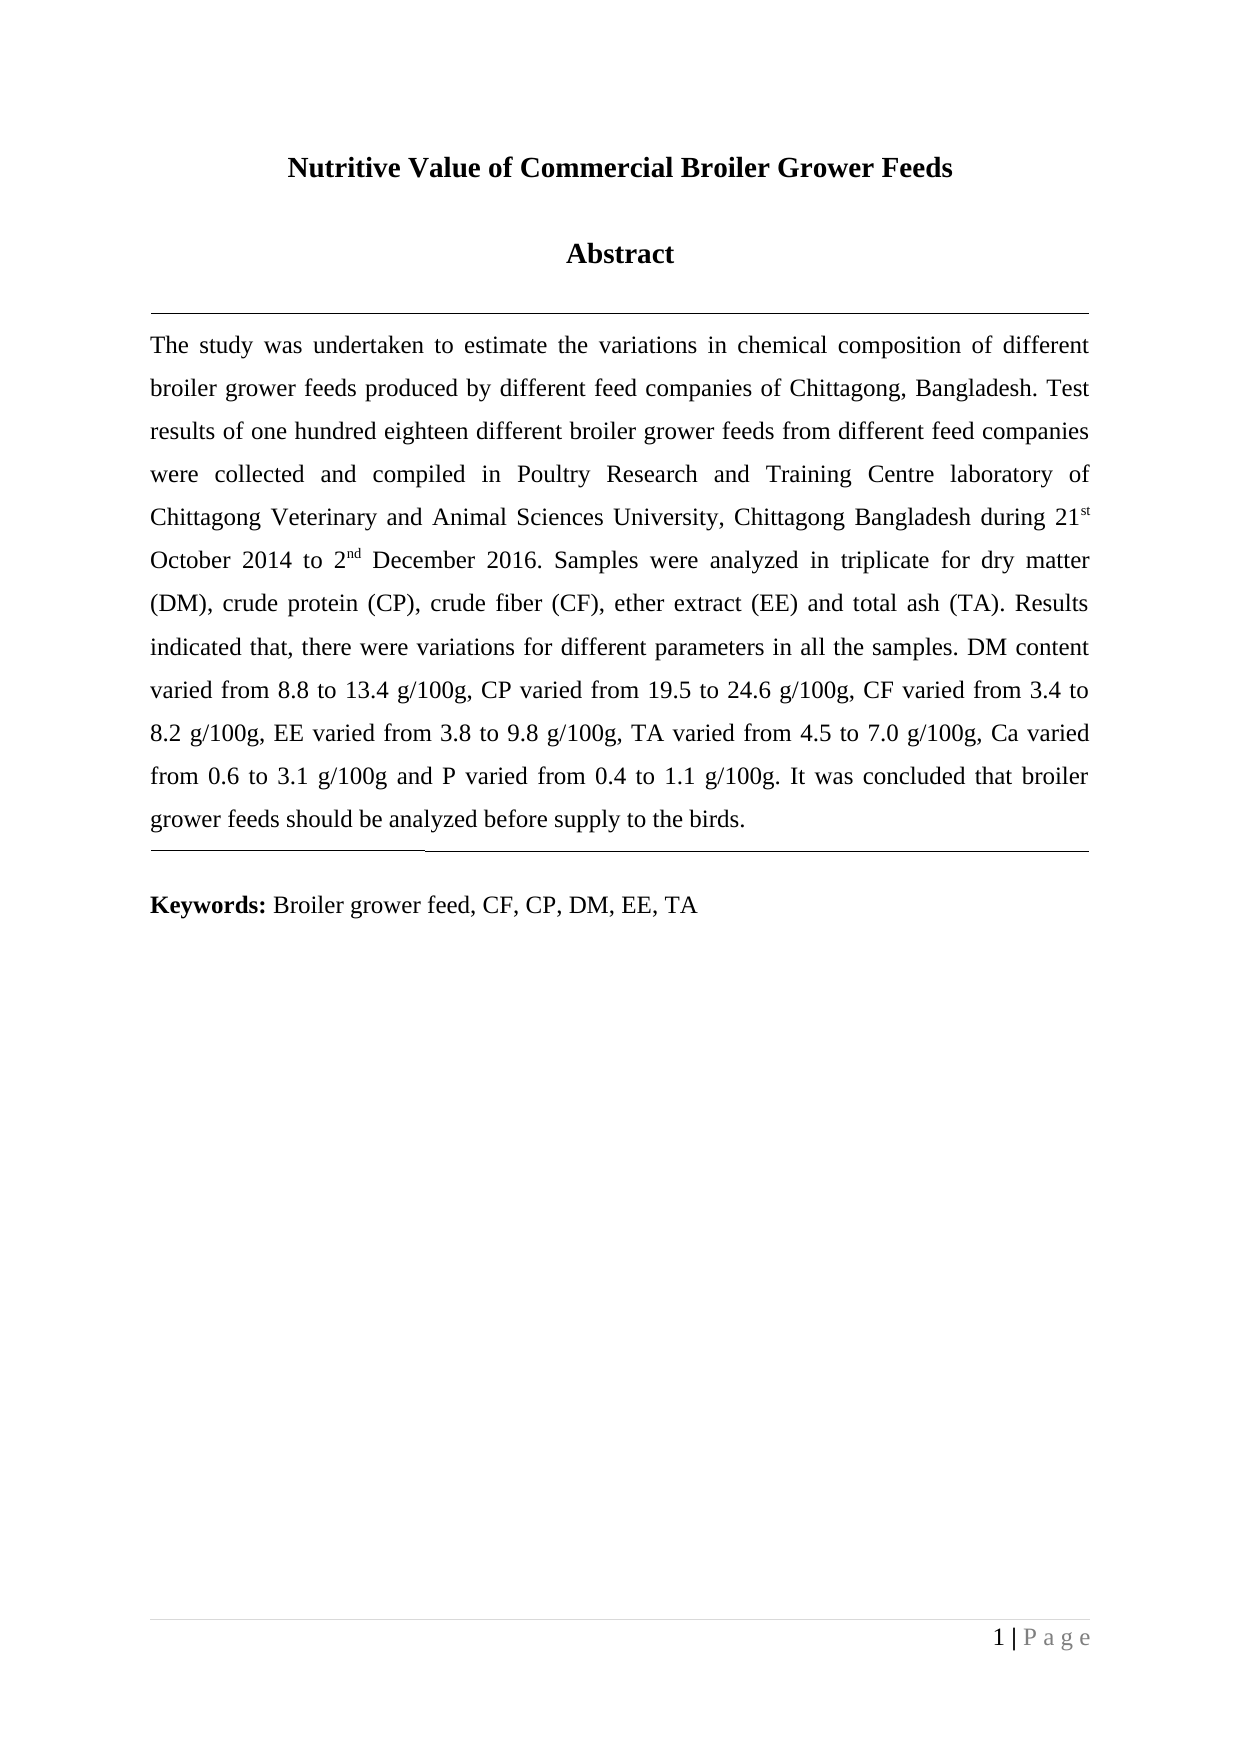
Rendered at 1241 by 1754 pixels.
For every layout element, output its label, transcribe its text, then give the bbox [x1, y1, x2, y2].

text The study was undertaken to estimate the variations in chemical composition of different broiler grower feeds produced by different feed companies of Chittagong, Bangladesh. Test results of one hundred eighteen different broiler grower feeds from different feed companies were collected and compiled in Poultry Research and Training Centre laboratory of Chittagong Veterinary and Animal Sciences University, Chittagong Bangladesh during 21st October 2014 to 2nd December 2016. Samples were analyzed in triplicate for dry matter (DM), crude protein (CP), crude fiber (CF), ether extract (EE) and total ash (TA). Results indicated that, there were variations for different parameters in all the samples. DM content varied from 8.8 to 13.4 g/100g, CP varied from 19.5 to 24.6 g/100g, CF varied from 3.4 to 8.2 g/100g, EE varied from 3.8 to 9.8 g/100g, TA varied from 4.5 to 7.0 g/100g, Ca varied from 0.6 to 3.1 g/100g and P varied from 0.4 to 1.1 g/100g. It was concluded that broiler grower feeds should be analyzed before supply to the birds. [150, 330, 1090, 833]
text Nutritive Value of Commercial Broiler Grower Feeds [150, 150, 1090, 183]
text Abstract [150, 236, 1090, 270]
text Keywords: Broiler grower feed, CF, CP, DM, EE, TA [150, 890, 1090, 919]
